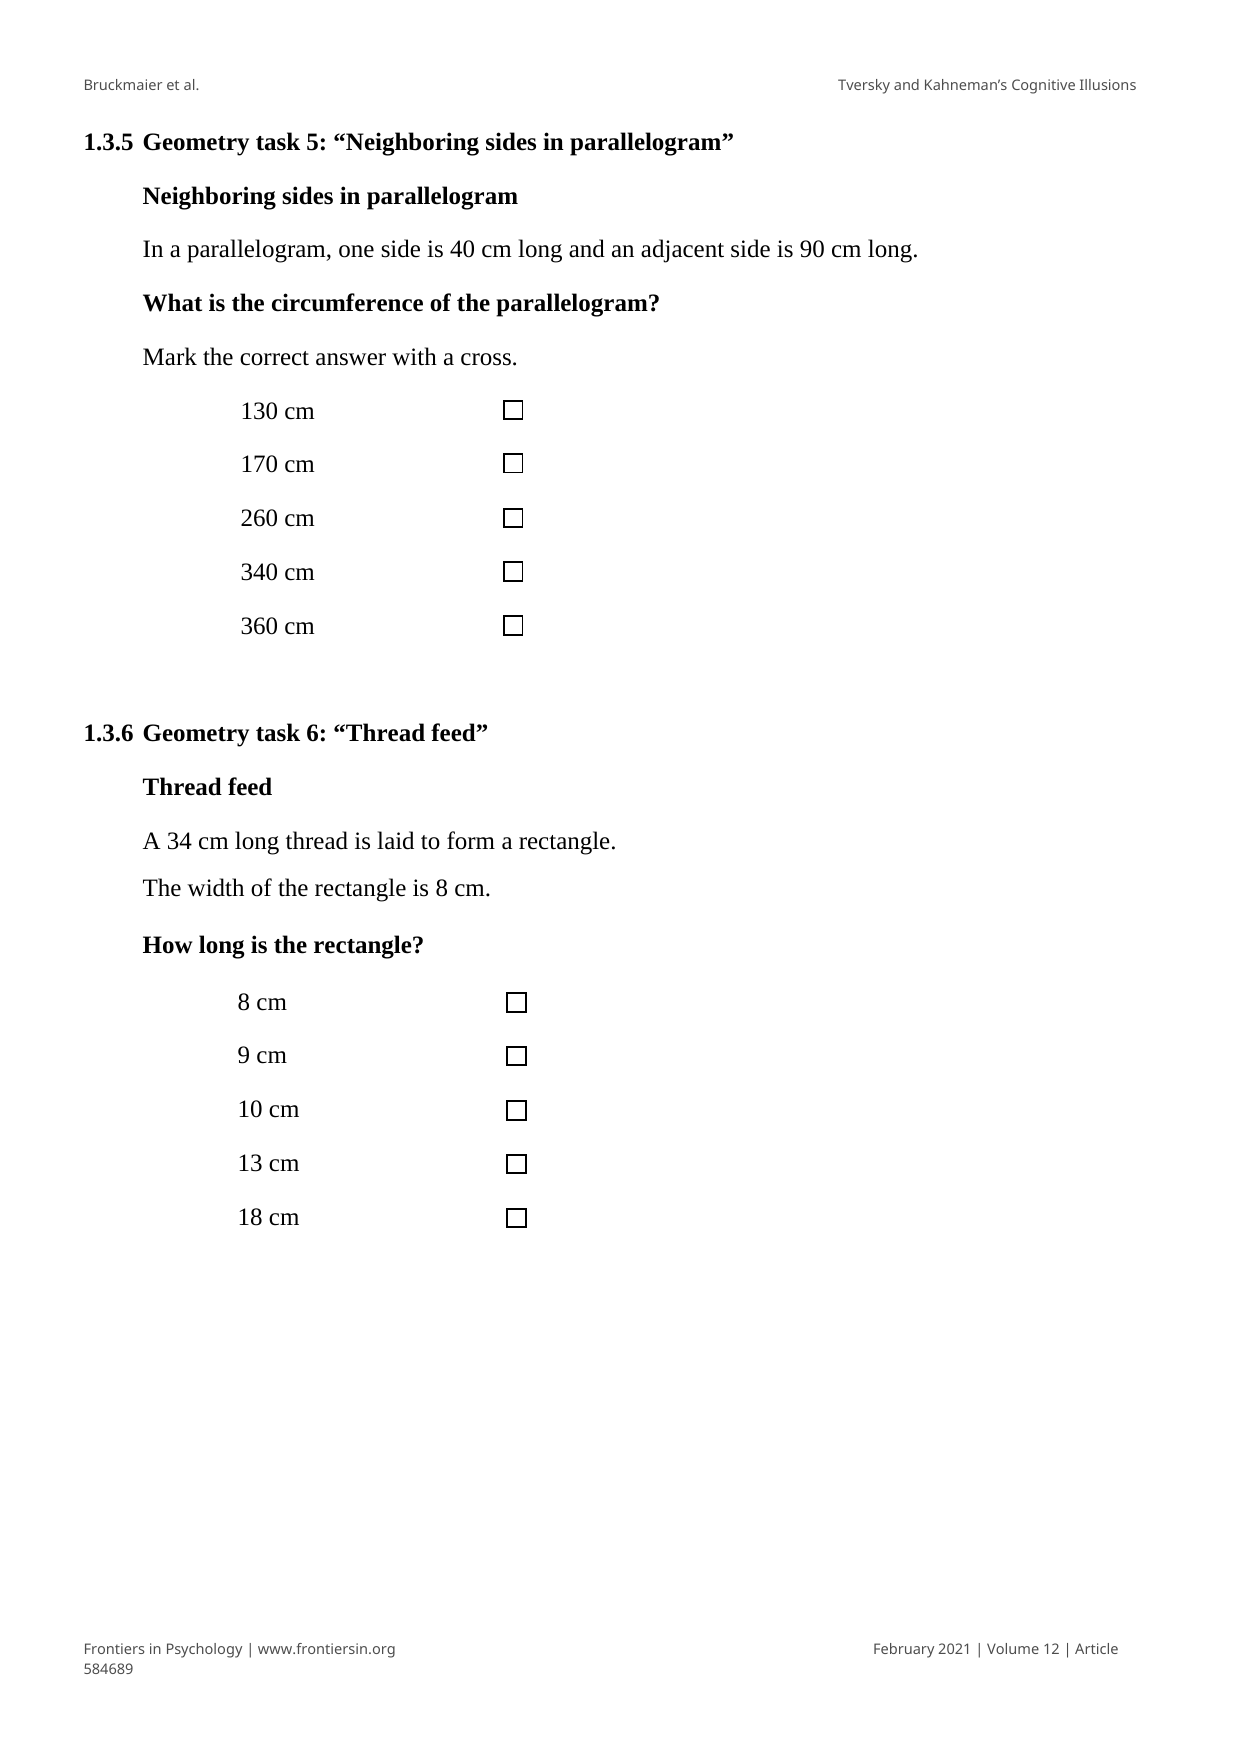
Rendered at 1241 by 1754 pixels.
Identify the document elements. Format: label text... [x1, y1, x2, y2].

text 8 cm [237, 987, 1167, 1016]
text A 34 cm long thread is laid to form a rectangle. The width of the rectangle is 8 cm. [142, 826, 1167, 902]
text What is the circumference of the parallelogram? [142, 288, 1167, 317]
subtitle Geometry task 6: “Thread feed” [83, 718, 1167, 747]
text 360 cm [240, 611, 1167, 639]
text In a parallelogram, one side is 40 cm long and an adjacent side is 90 cm long. [142, 234, 1167, 263]
text Neighboring sides in parallelogram [142, 181, 1167, 209]
text 170 cm [240, 449, 1167, 478]
text 13 cm [237, 1148, 1167, 1177]
text How long is the rectangle? [142, 930, 722, 959]
text 130 cm [240, 396, 1167, 424]
text 10 cm [237, 1094, 1167, 1123]
text 9 cm [237, 1041, 1167, 1069]
text 18 cm [237, 1202, 1167, 1231]
text 340 cm [240, 557, 1167, 586]
subtitle Geometry task 5: “Neighboring sides in parallelogram” [83, 127, 1167, 156]
text 260 cm [240, 503, 1167, 532]
text Thread feed [142, 772, 1167, 801]
text Mark the correct answer with a cross. [142, 342, 1167, 371]
